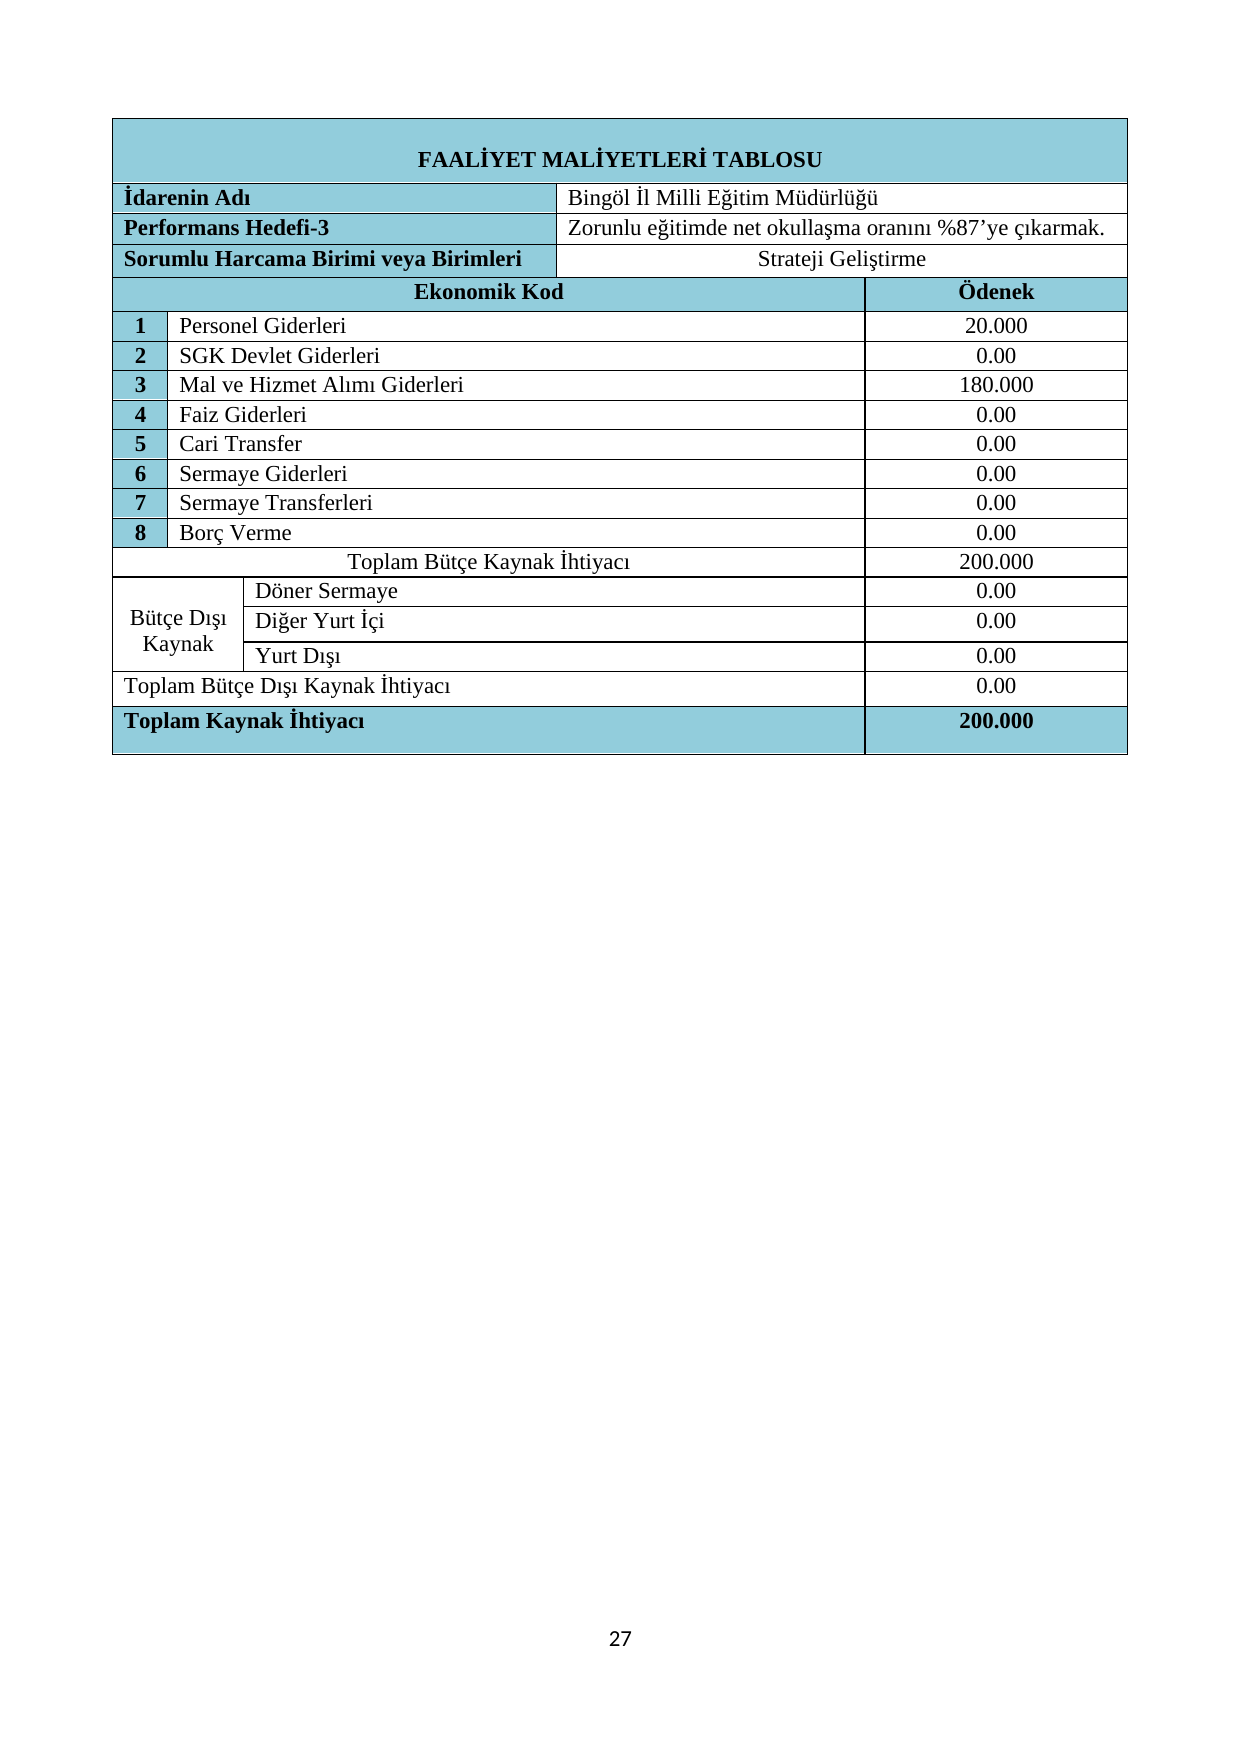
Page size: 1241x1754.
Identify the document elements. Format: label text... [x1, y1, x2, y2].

table_cell 0.00 [866, 519, 1127, 547]
table_cell Bingöl İl Milli Eğitim Müdürlüğü [557, 184, 1127, 212]
table_cell Ekonomik Kod [113, 278, 864, 311]
table_cell 7 [113, 489, 167, 517]
table_cell FAALİYET MALİYETLERİ TABLOSU [113, 119, 1127, 182]
table_cell Diğer Yurt İçi [244, 607, 864, 641]
table_cell Toplam Kaynak İhtiyacı [113, 707, 864, 753]
table_cell Sermaye Giderleri [168, 460, 864, 488]
table_cell Döner Sermaye [244, 578, 864, 606]
table_cell 200.000 [866, 548, 1127, 576]
table_cell İdarenin Adı [113, 184, 556, 212]
table_cell Bütçe Dışı Kaynak [113, 578, 243, 671]
table_cell Strateji Geliştirme [557, 245, 1127, 277]
table_cell SGK Devlet Giderleri [168, 342, 864, 370]
table_cell 180.000 [866, 371, 1127, 399]
table_cell Performans Hedefi-3 [113, 214, 556, 244]
table_cell 5 [113, 430, 167, 458]
table_cell Sermaye Transferleri [168, 489, 864, 517]
table_cell 0.00 [866, 342, 1127, 370]
table_cell 8 [113, 519, 167, 547]
table_cell 20.000 [866, 312, 1127, 341]
table_cell 6 [113, 460, 167, 488]
table_cell Cari Transfer [168, 430, 864, 458]
table_cell Zorunlu eğitimde net okullaşma oranını %87’ye çıkarmak. [557, 214, 1127, 244]
table_cell Toplam Bütçe Dışı Kaynak İhtiyacı [113, 672, 864, 706]
table_cell 0.00 [866, 489, 1127, 517]
table_cell 3 [113, 371, 167, 399]
table_cell 0.00 [866, 401, 1127, 429]
table_cell 0.00 [866, 430, 1127, 458]
table_cell 0.00 [866, 672, 1127, 706]
table_cell 200.000 [866, 707, 1127, 753]
table_cell Mal ve Hizmet Alımı Giderleri [168, 371, 864, 399]
table_cell Toplam Bütçe Kaynak İhtiyacı [113, 548, 864, 576]
table_cell 1 [113, 312, 167, 341]
table_cell 0.00 [866, 643, 1127, 671]
table_cell Faiz Giderleri [168, 401, 864, 429]
table_cell Ödenek [866, 278, 1127, 311]
table_cell 2 [113, 342, 167, 370]
table_cell Personel Giderleri [168, 312, 864, 341]
table_cell Borç Verme [168, 519, 864, 547]
table_cell 0.00 [866, 460, 1127, 488]
table_cell Sorumlu Harcama Birimi veya Birimleri [113, 245, 556, 277]
table_cell 4 [113, 401, 167, 429]
table_cell Yurt Dışı [244, 643, 864, 671]
table_cell 0.00 [866, 607, 1127, 641]
table_cell 0.00 [866, 578, 1127, 606]
